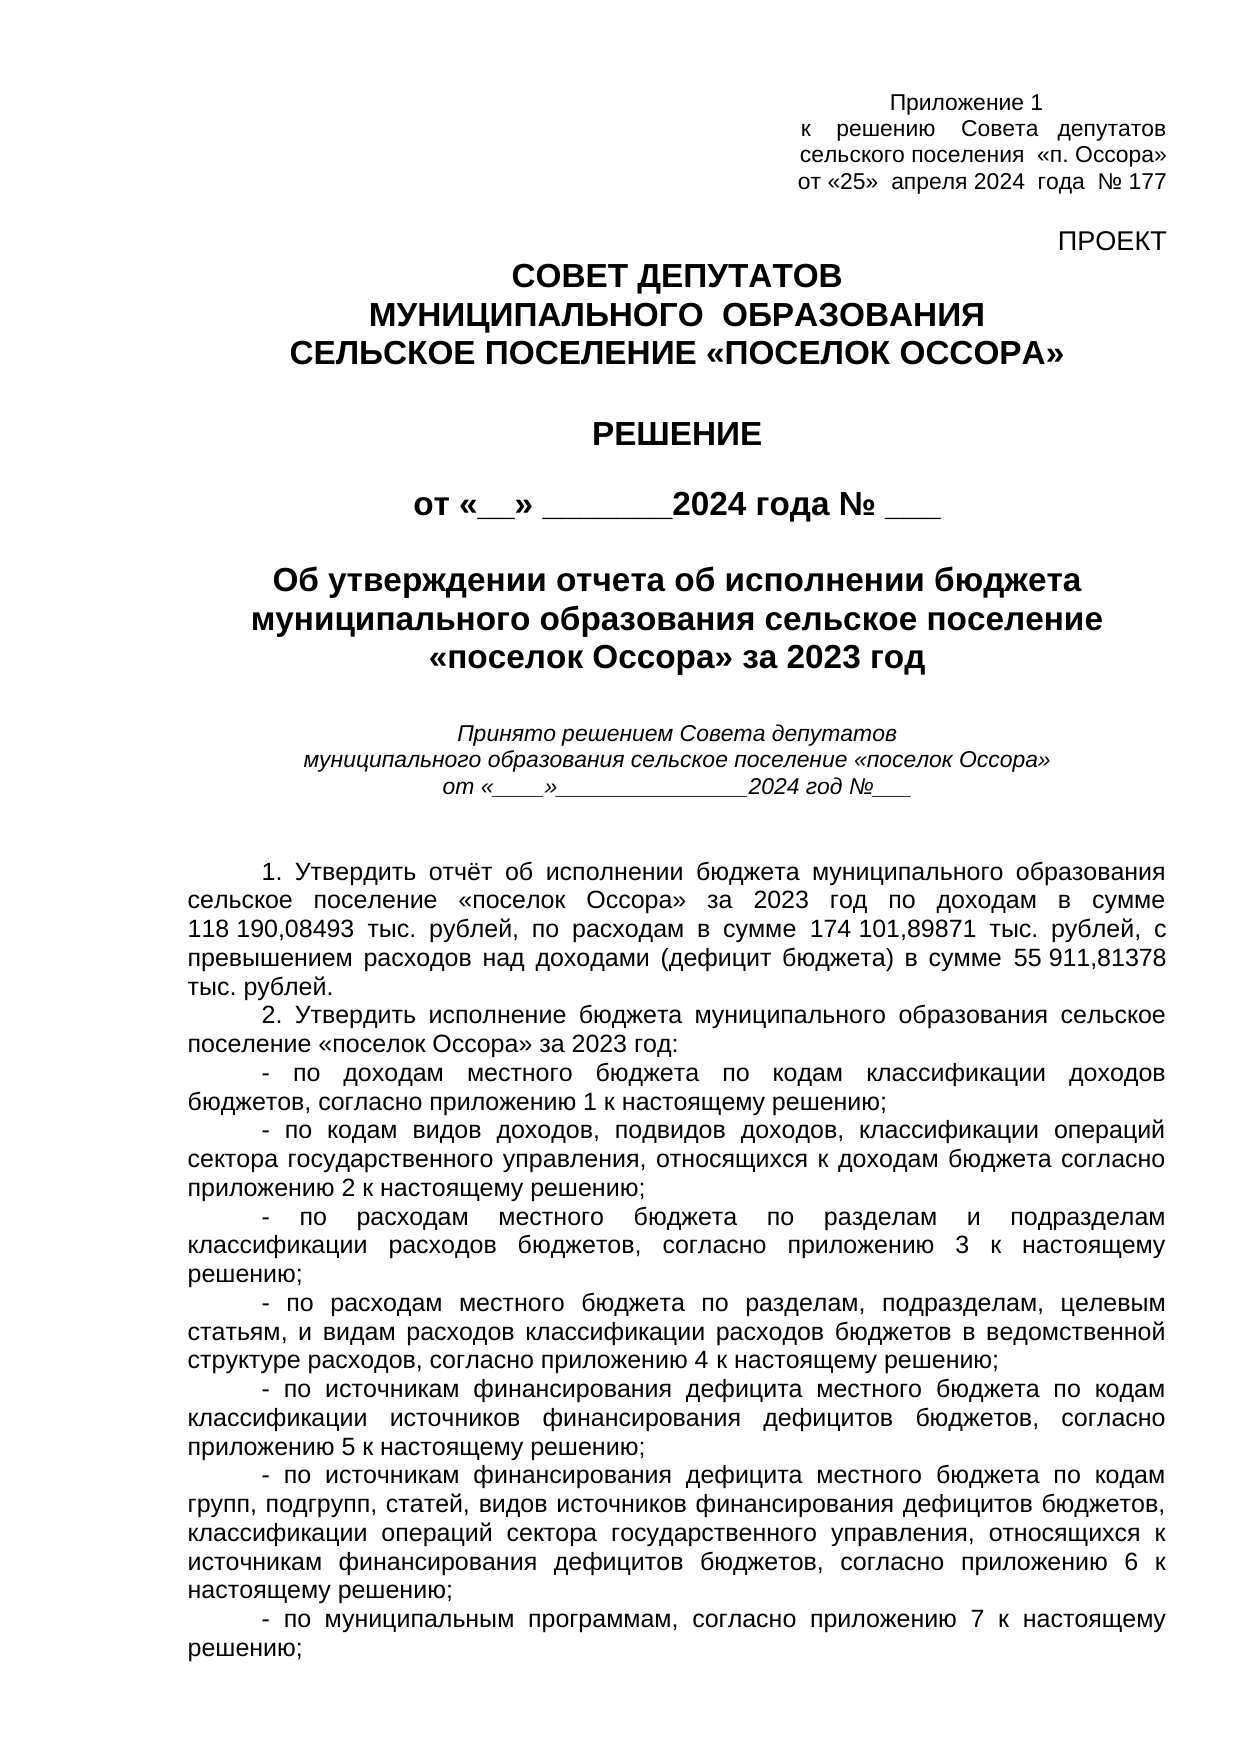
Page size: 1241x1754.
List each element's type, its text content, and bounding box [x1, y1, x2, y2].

text 2. Утвердить исполнение бюджета муниципального образования сельское поселение «поселок Оссора» за 2023 год: [187, 1000, 1167, 1058]
text Принято решением Совета депутатов [187, 720, 1167, 746]
text сельского поселения «п. Оссора» [187, 141, 1167, 168]
text РЕШЕНИЕ [187, 414, 1167, 452]
text СОВЕТ ДЕПУТАТОВ [187, 257, 1167, 295]
text - по муниципальным программам, согласно приложению 7 к настоящему решению; [187, 1604, 1167, 1662]
text - по расходам местного бюджета по разделам и подразделам классификации расходов бюджетов, согласно приложению 3 к настоящему решению; [187, 1202, 1167, 1288]
text - по кодам видов доходов, подвидов доходов, классификации операций сектора государственного управления, относящихся к доходам бюджета согласно приложению 2 к настоящему решению; [187, 1115, 1167, 1202]
text - по доходам местного бюджета по кодам классификации доходов бюджетов, согласно приложению 1 к настоящему решению; [187, 1058, 1167, 1115]
text муниципального образования сельское поселение «поселок Оссора» [187, 746, 1167, 773]
subtitle от «25» апреля 2024 года № 177 [187, 168, 1167, 194]
table_header СЕЛЬСКОЕ ПОСЕЛЕНИЕ «ПОСЕЛОК ОССОРА» [176, 334, 1178, 375]
text ПРОЕКТ [187, 225, 1167, 257]
text 1. Утвердить отчёт об исполнении бюджета муниципального образования сельское поселение «поселок Оссора» за 2023 год по доходам в сумме 118 190,08493 тыс. рублей, по расходам в сумме 174 101,89871 тыс. рублей, с превышением расходов над доходами (дефицит бюджета) в сумме 55 911,81378 тыс. рублей. [187, 857, 1167, 1000]
text от «__» _______2024 года № ___ [187, 483, 1167, 522]
text - по источникам финансирования дефицита местного бюджета по кодам классификации источников финансирования дефицитов бюджетов, согласно приложению 5 к настоящему решению; [187, 1374, 1167, 1460]
text Приложение 1 [187, 89, 1167, 115]
text МУНИЦИПАЛЬНОГО ОБРАЗОВАНИЯ [187, 295, 1167, 333]
text - по расходам местного бюджета по разделам, подразделам, целевым статьям, и видам расходов классификации расходов бюджетов в ведомственной структуре расходов, согласно приложению 4 к настоящему решению; [187, 1288, 1167, 1374]
text - по источникам финансирования дефицита местного бюджета по кодам групп, подгрупп, статей, видов источников финансирования дефицитов бюджетов, классификации операций сектора государственного управления, относящихся к источникам финансирования дефицитов бюджетов, согласно приложению 6 к настоящему решению; [187, 1460, 1167, 1604]
text к решению Совета депутатов [187, 115, 1167, 141]
text от «____»_______________2024 год №___ [187, 773, 1167, 799]
table_header Об утверждении отчета об исполнении бюджета муниципального образования сельское поселение «поселок Оссора» за 2023 год [180, 560, 1174, 720]
